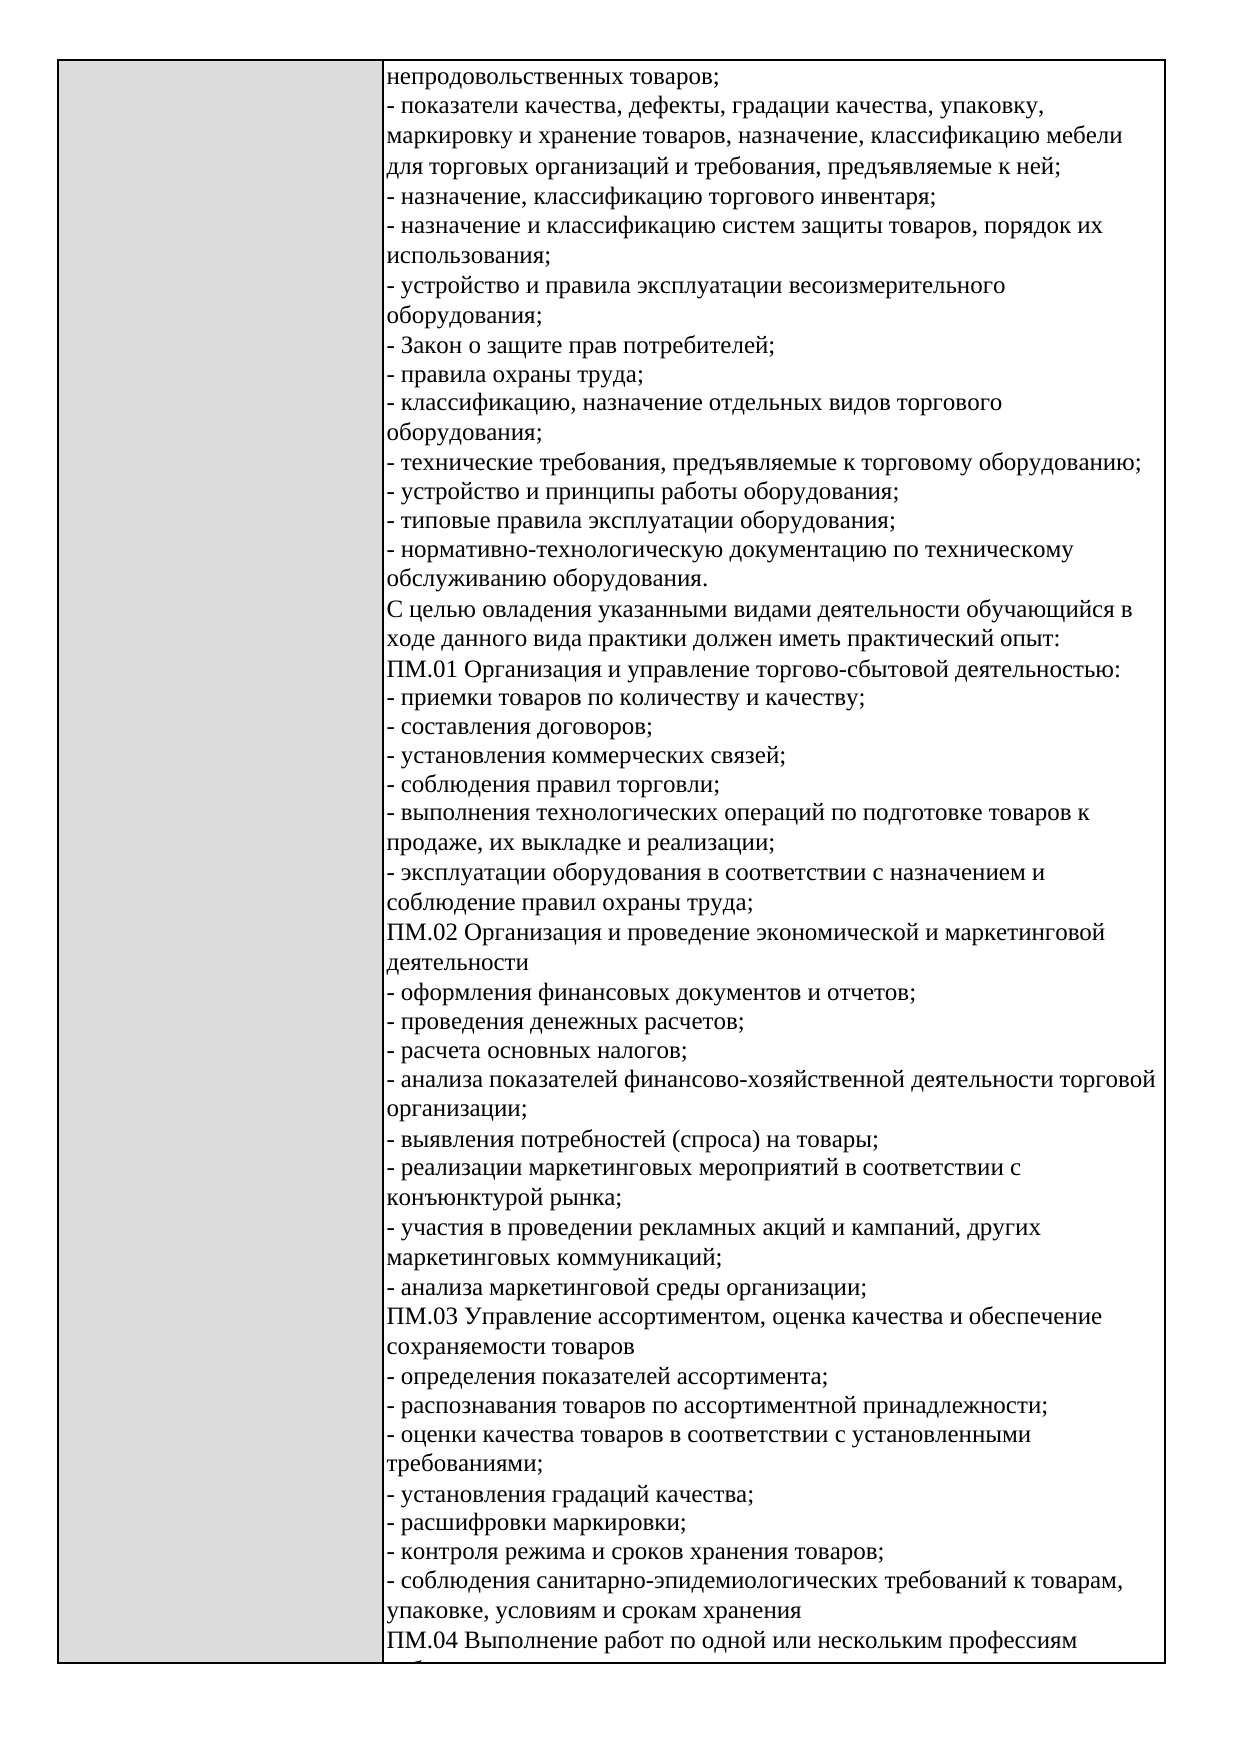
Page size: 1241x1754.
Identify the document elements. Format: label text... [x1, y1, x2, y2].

table_header непродовольственных товаров; - показатели качества, дефекты, градации качества, упаковку, маркировку и хранение товаров, назначение, классификацию мебели для торговых организаций и требования, предъявляемые к ней; - назначение, классификацию торгового инвентаря; - назначение и классификацию систем защиты товаров, порядок их использования; - устройство и правила эксплуатации весоизмерительного оборудования; - Закон о защите прав потребителей; - правила охраны труда; - классификацию, назначение отдельных видов торгового оборудования; - технические требования, предъявляемые к торговому оборудованию; - устройство и принципы работы оборудования; - типовые правила эксплуатации оборудования; - нормативно-технологическую документацию по техническому обслуживанию оборудования. С целью овладения указанными видами деятельности обучающийся в ходе данного вида практики должен иметь практический опыт: ПМ.01 Организация и управление торгово-сбытовой деятельностью: - приемки товаров по количеству и качеству; - составления договоров; - установления коммерческих связей; - соблюдения правил торговли; - выполнения технологических операций по подготовке товаров к продаже, их выкладке и реализации; - эксплуатации оборудования в соответствии с назначением и соблюдение правил охраны труда; ПМ.02 Организация и проведение экономической и маркетинговой деятельности - оформления финансовых документов и отчетов; - проведения денежных расчетов; - расчета основных налогов; - анализа показателей финансово-хозяйственной деятельности торговой организации; - выявления потребностей (спроса) на товары; - реализации маркетинговых мероприятий в соответствии с конъюнктурой рынка; - участия в проведении рекламных акций и кампаний, других маркетинговых коммуникаций; - анализа маркетинговой среды организации; ПМ.03 Управление ассортиментом, оценка качества и обеспечение сохраняемости товаров - определения показателей ассортимента; - распознавания товаров по ассортиментной принадлежности; - оценки качества товаров в соответствии с установленными требованиями; - установления градаций качества; - расшифровки маркировки; - контроля режима и сроков хранения товаров; - соблюдения санитарно-эпидемиологических требований к товарам, упаковке, условиям и срокам хранения ПМ.04 Выполнение работ по одной или нескольким профессиям рабочих, должностям служащих [384, 61, 1164, 1662]
table_header [59, 61, 382, 1662]
